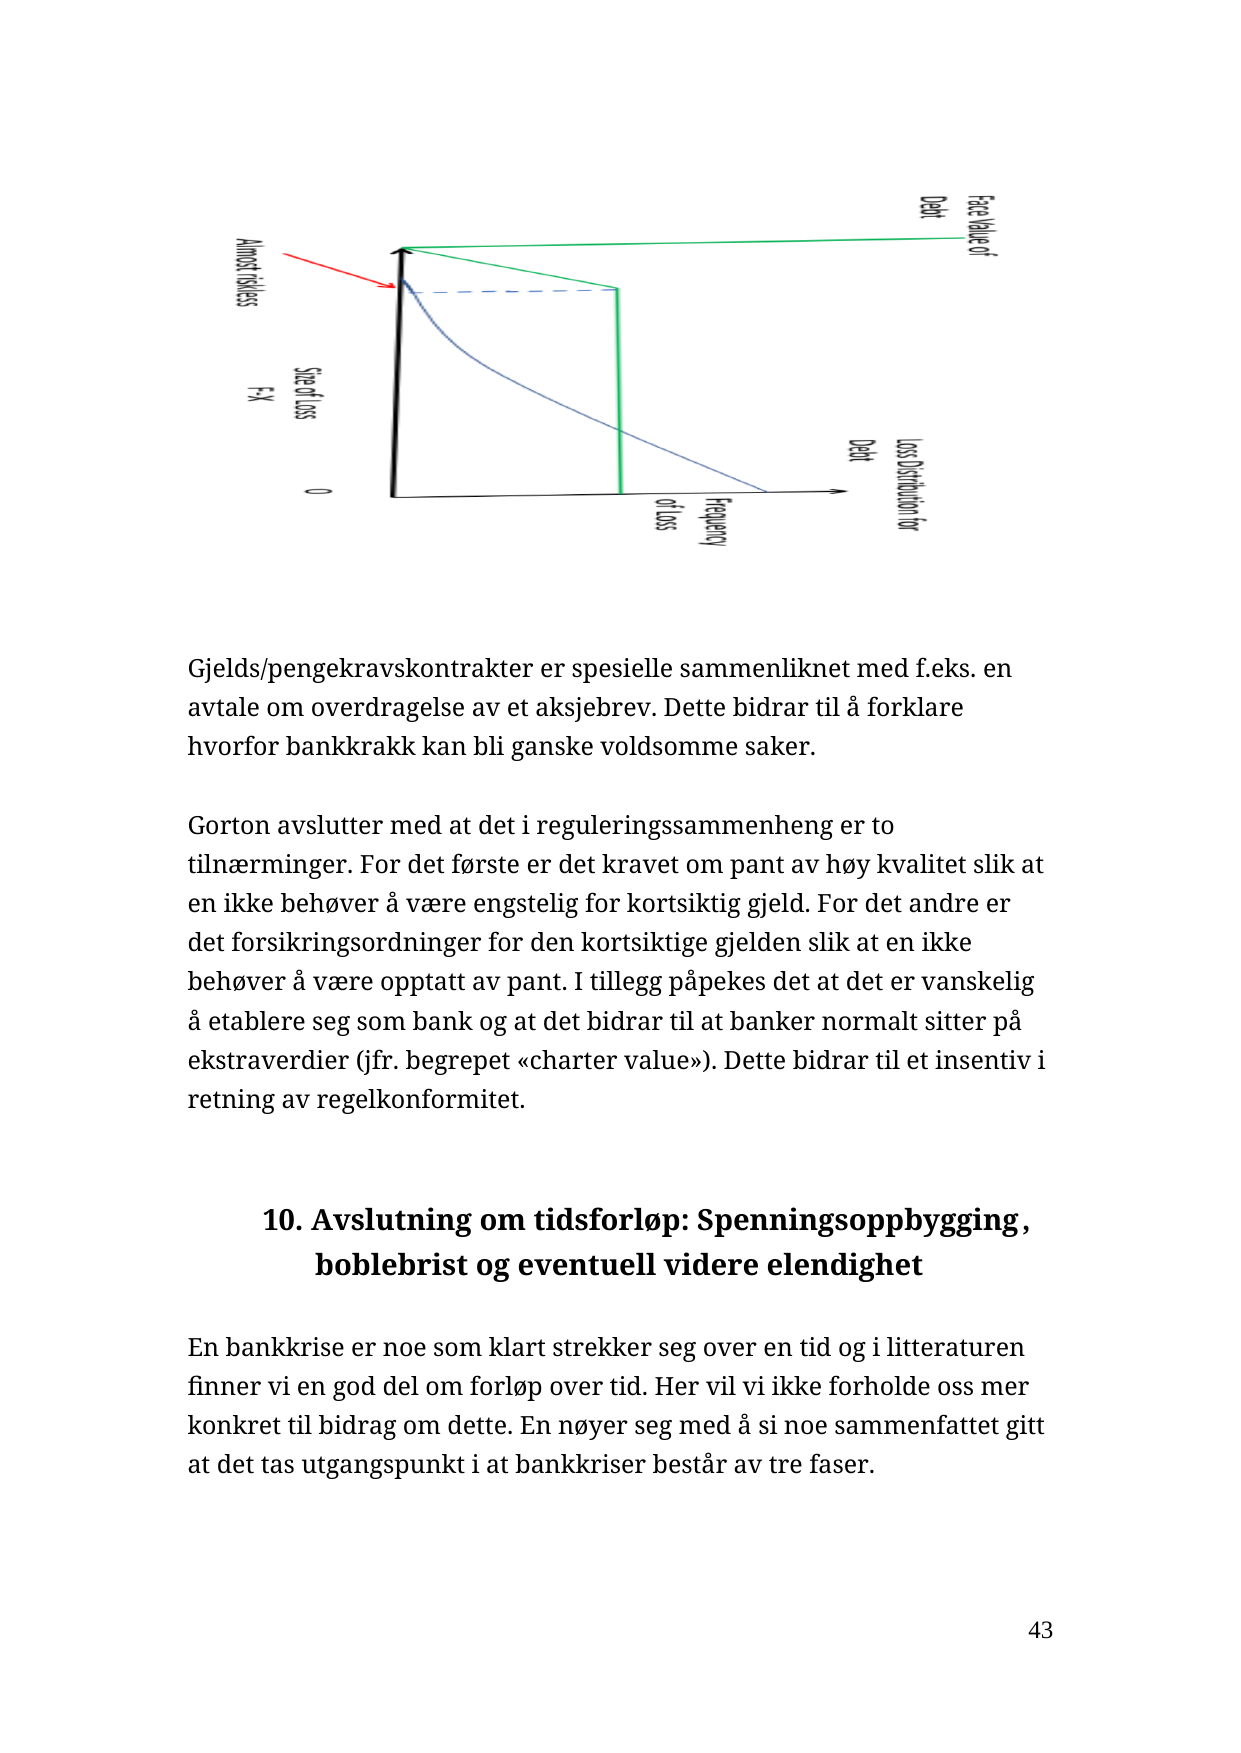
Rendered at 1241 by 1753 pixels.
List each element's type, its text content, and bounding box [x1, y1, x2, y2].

text Gjelds/pengekravskontrakter er spesielle sammenliknet med f.eks. en avtale om overdragelse av et aksjebrev. Dette bidrar til å forklare hvorfor bankkrakk kan bli ganske voldsomme saker. [187, 651, 1051, 763]
text 10. Avslutning om tidsforløp: Spenningsoppbygging , [262, 1199, 1051, 1239]
text Gorton avslutter med at det i reguleringssammenheng er to tilnærminger. For det første er det kravet om pant av høy kvalitet slik at en ikke behøver å være engstelig for kortsiktig gjeld. For det andre er det forsikringsordninger for den kortsiktige gjelden slik at en ikke behøver å være opptatt av pant. I tillegg påpekes det at det er vanskelig å etablere seg som bank og at det bidrar til at banker normalt sitter på ekstraverdier (jfr. begrepet «charter value»). Dette bidrar til et insentiv i retning av regelkonformitet. [187, 807, 1051, 1116]
text En bankkrise er noe som klart strekker seg over en tid og i litteraturen finner vi en god del om forløp over tid. Her vil vi ikke forholde oss mer konkret til bidrag om dette. En nøyer seg med å si noe sammenfattet gitt at det tas utgangspunkt i at bankkriser består av tre faser. [187, 1329, 1051, 1481]
list boblebrist og eventuell videre elendighet [300, 1244, 1051, 1284]
